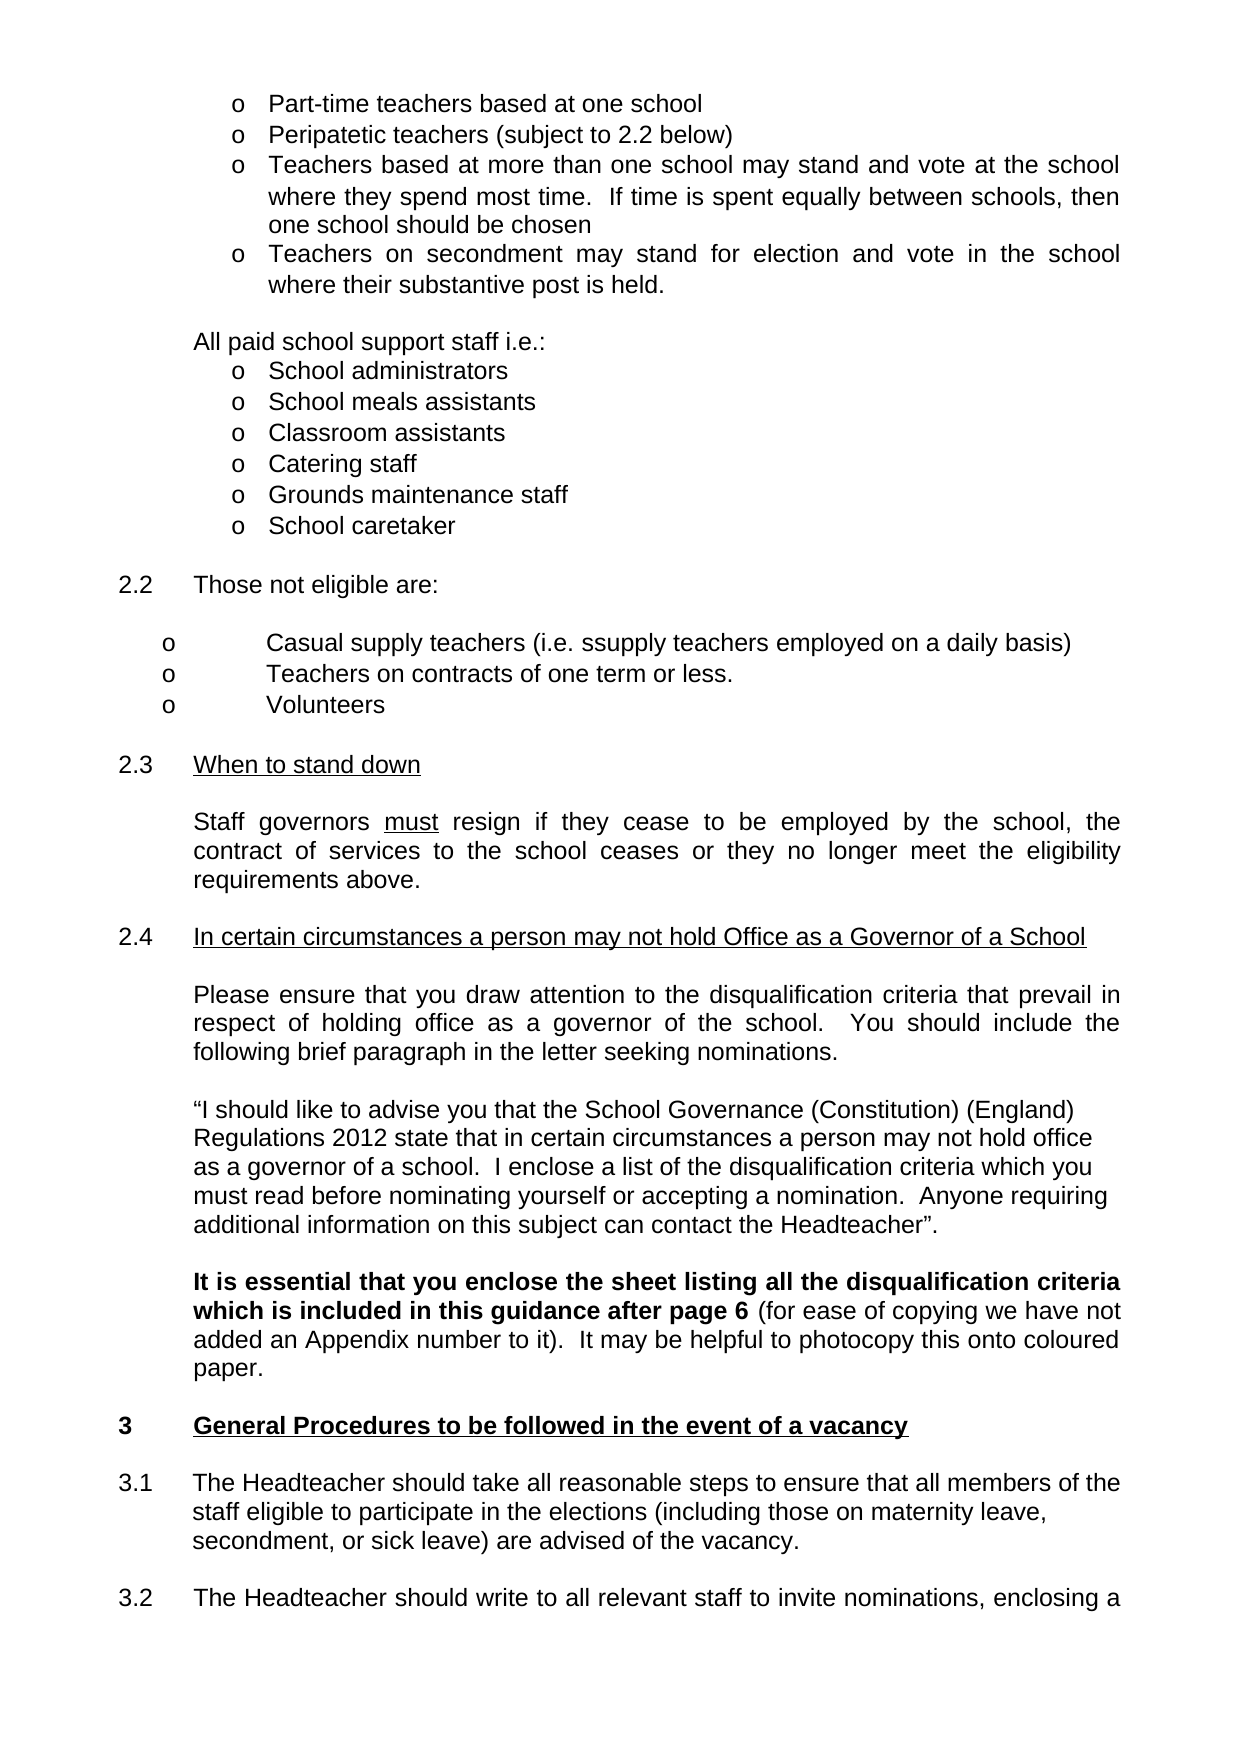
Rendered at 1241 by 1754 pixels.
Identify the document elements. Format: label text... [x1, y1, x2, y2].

list School administrators [231, 356, 1122, 387]
list Peripatetic teachers (subject to 2.2 below) [231, 119, 1122, 151]
list Teachers on contracts of one term or less. [118, 659, 1122, 690]
list Those not eligible are: [118, 571, 1122, 599]
list Catering staff [231, 449, 1122, 480]
text “I should like to advise you that the School Governance (Constitution) (England) Regulations 2012 state that in certain circumstances a person may not hold office as a governor of a school. I enclose a list of the disqualification criteria which you must read before nominating yourself or accepting a nomination. Anyone requiring additional information on this subject can contact the Headteacher”. [193, 1094, 1122, 1238]
text 3.1 The Headteacher should take all reasonable steps to ensure that all members of the staff eligible to participate in the elections (including those on maternity leave, secondment, or sick leave) are advised of the vacancy. [118, 1468, 1122, 1554]
list Casual supply teachers (i.e. ssupply teachers employed on a daily basis) [118, 628, 1122, 659]
list When to stand down [118, 749, 1122, 778]
list Teachers based at more than one school may stand and vote at the school where they spend most time. If time is spent equally between schools, then one school should be chosen [231, 151, 1122, 239]
list Part-time teachers based at one school [231, 89, 1122, 119]
text 3 General Procedures to be followed in the event of a vacancy [118, 1382, 1122, 1439]
list Teachers on secondment may stand for election and vote in the school where their substantive post is held. [231, 239, 1122, 299]
text 2.4 In certain circumstances a person may not hold Office as a Governor of a School [118, 922, 1122, 951]
list School meals assistants [231, 387, 1122, 418]
text Staff governors must resign if they cease to be employed by the school, the contract of services to the school ceases or they no longer meet the eligibility requirements above. [193, 807, 1122, 893]
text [118, 1583, 1122, 1612]
list Volunteers [118, 690, 1122, 721]
text Please ensure that you draw attention to the disqualification criteria that prevail in respect of holding office as a governor of the school. You should include the following brief paragraph in the letter seeking nominations. [193, 979, 1122, 1066]
text All paid school support staff i.e.: [193, 327, 1122, 356]
list School caretaker [231, 511, 1122, 542]
list Classroom assistants [231, 418, 1122, 449]
list Grounds maintenance staff [231, 480, 1122, 511]
text It is essential that you enclose the sheet listing all the disqualification criteria which is included in this guidance after page 6 (for ease of copying we have not added an Appendix number to it). It may be helpful to photocopy this onto coloured paper. [193, 1267, 1122, 1382]
